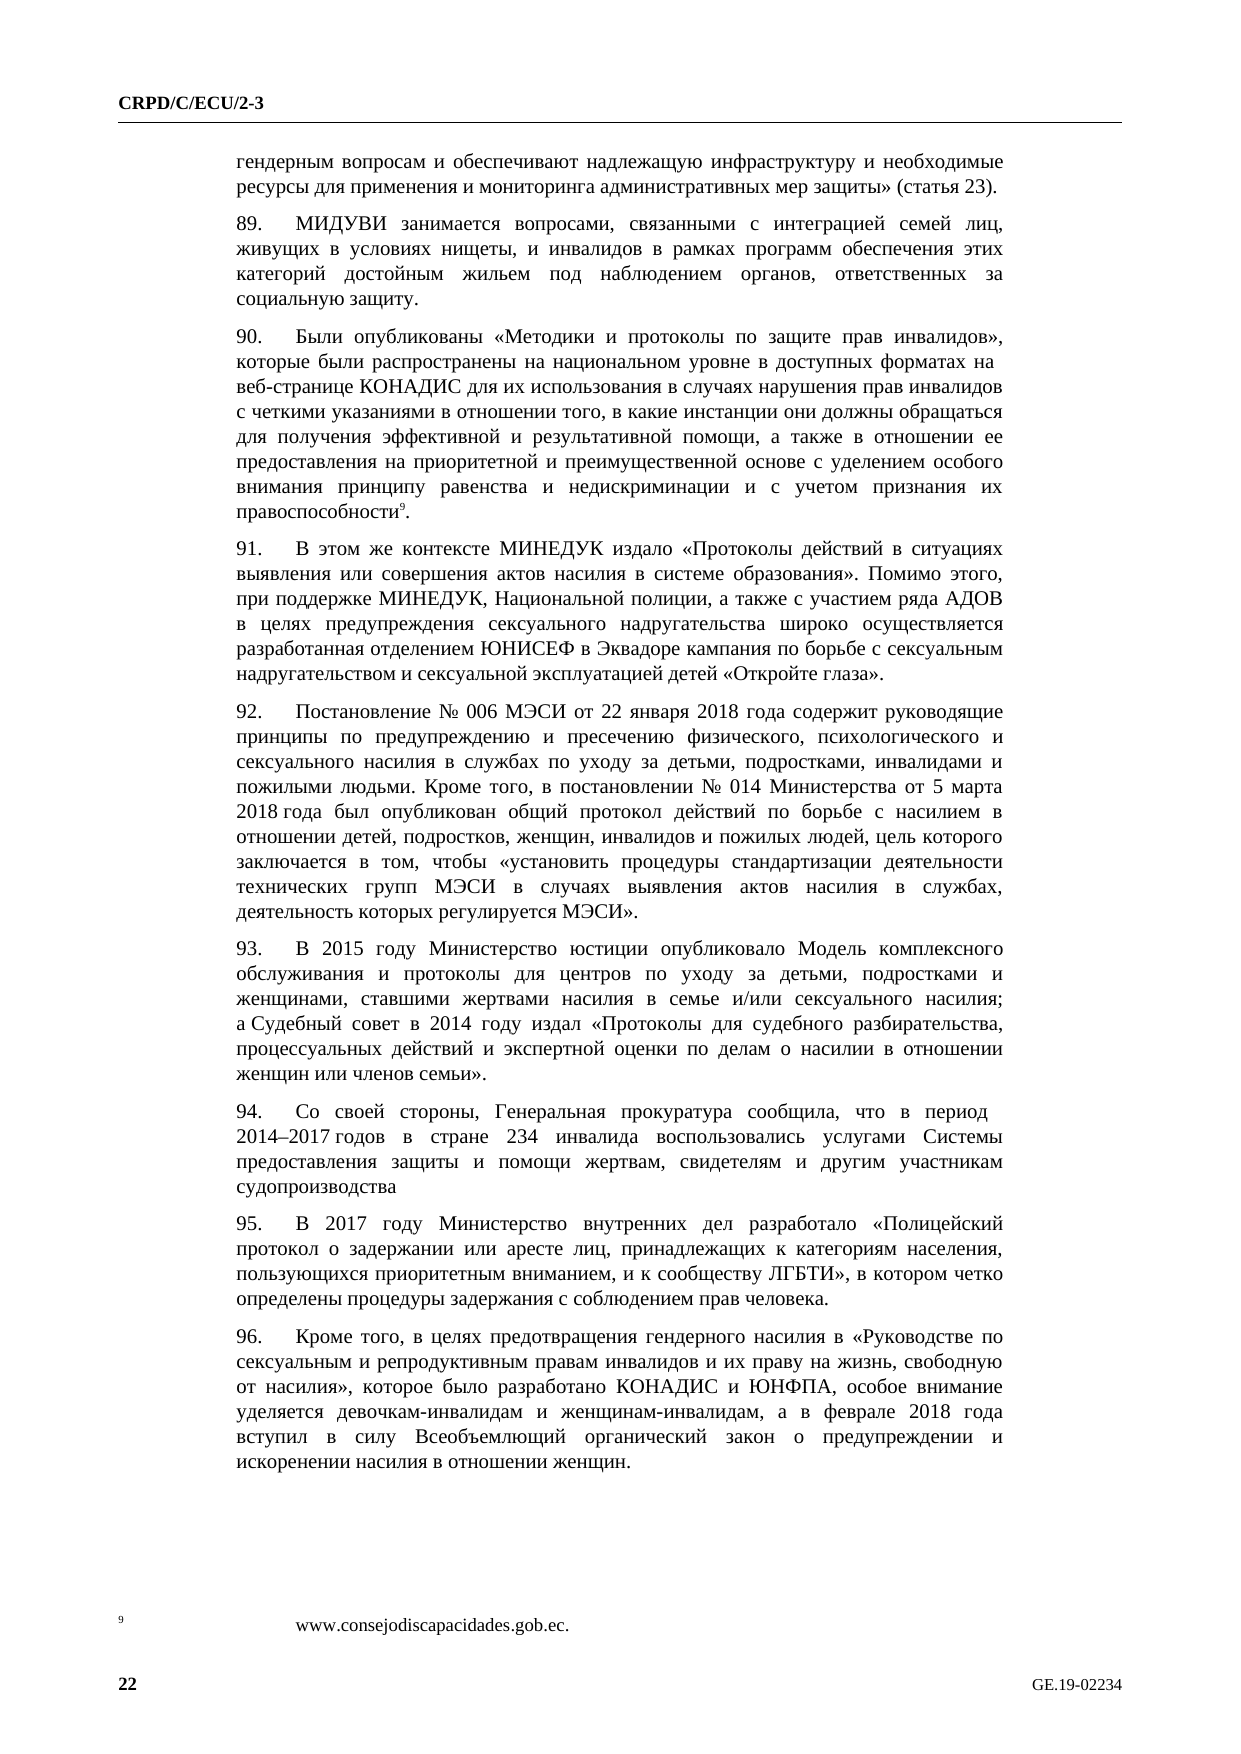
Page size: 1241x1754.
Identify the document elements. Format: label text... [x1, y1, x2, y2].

text 92. Постановление № 006 МЭСИ от 22 января 2018 года содержит руководящие принципы по предупреждению и пресечению физического, психологического и сексуального насилия в службах по уходу за детьми, подростками, инвалидами и пожилыми людьми. Кроме того, в постановлении № 014 Министерства от 5 марта 2018 года был опубликован общий протокол действий по борьбе с насилием в отношении детей, подростков, женщин, инвалидов и пожилых людей, цель которого заключается в том, чтобы «установить процедуры стандартизации деятельности технических групп МЭСИ в случаях выявления актов насилия в службах, деятельность которых регулируется МЭСИ». [236, 698, 1004, 923]
text 95. В 2017 году Министерство внутренних дел разработало «Полицейский протокол о задержании или аресте лиц, принадлежащих к категориям населения, пользующихся приоритетным вниманием, и к сообществу ЛГБТИ», в котором четко определены процедуры задержания с соблюдением прав человека. [236, 1210, 1004, 1310]
text 91. В этом же контексте МИНЕДУК издало «Протоколы действий в ситуациях выявления или совершения актов насилия в системе образования». Помимо этого, при поддержке МИНЕДУК, Национальной полиции, а также с участием ряда АДОВ в целях предупреждения сексуального надругательства широко осуществляется разработанная отделением ЮНИСЕФ в Эквадоре кампания по борьбе с сексуальным надругательством и сексуальной эксплуатацией детей «Откройте глаза». [236, 535, 1004, 685]
text 90. Были опубликованы «Методики и протоколы по защите прав инвалидов», которые были распространены на национальном уровне в доступных форматах на веб-странице КОНАДИС для их использования в случаях нарушения прав инвалидов с четкими указаниями в отношении того, в какие инстанции они должны обращаться для получения эффективной и результативной помощи, а также в отношении ее предоставления на приоритетной и преимущественной основе с уделением особого внимания принципу равенства и недискриминации и с учетом признания их правоспособности. [236, 323, 1004, 523]
text 89. МИДУВИ занимается вопросами, связанными с интеграцией семей лиц, живущих в условиях нищеты, и инвалидов в рамках программ обеспечения этих категорий достойным жильем под наблюдением органов, ответственных за социальную защиту. [236, 210, 1004, 310]
text 94. Со своей стороны, Генеральная прокуратура сообщила, что в период 2014–2017 годов в стране 234 инвалида воспользовались услугами Системы предоставления защиты и помощи жертвам, свидетелям и другим участникам судопроизводства [236, 1098, 1004, 1198]
text 93. В 2015 году Министерство юстиции опубликовало Модель комплексного обслуживания и протоколы для центров по уходу за детьми, подростками и женщинами, ставшими жертвами насилия в семье и/или сексуального насилия; а Судебный совет в 2014 году издал «Протоколы для судебного разбирательства, процессуальных действий и экспертной оценки по делам о насилии в отношении женщин или членов семьи». [236, 935, 1004, 1085]
text 96. Кроме того, в целях предотвращения гендерного насилия в «Руководстве по сексуальным и репродуктивным правам инвалидов и их праву на жизнь, свободную от насилия», которое было разработано КОНАДИС и ЮНФПА, особое внимание уделяется девочкам-инвалидам и женщинам-инвалидам, а в феврале 2018 года вступил в силу Всеобъемлющий органический закон о предупреждении и искоренении насилия в отношении женщин. [236, 1323, 1004, 1473]
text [236, 148, 1004, 198]
